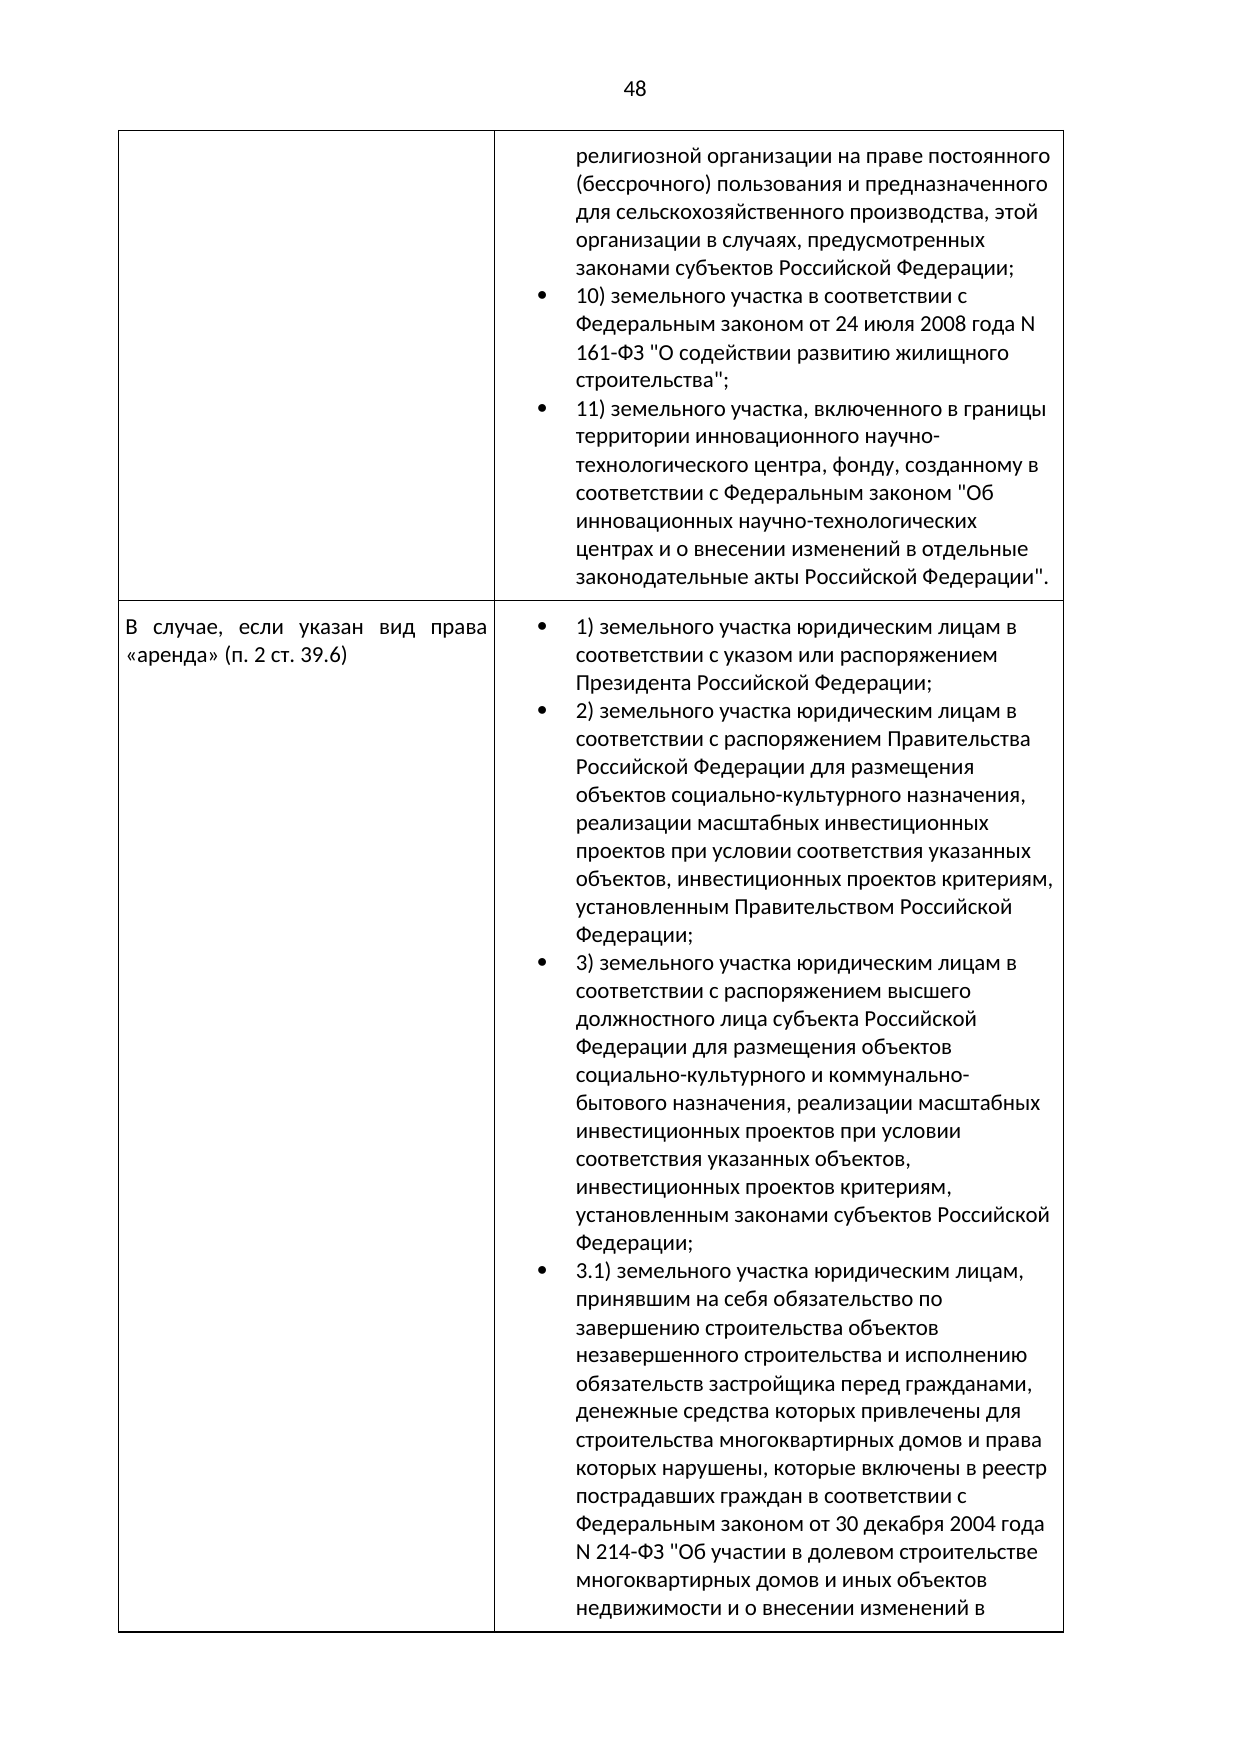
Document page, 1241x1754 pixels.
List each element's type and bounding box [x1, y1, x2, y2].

table_cell [495, 601, 1063, 1631]
table_cell [119, 131, 494, 600]
table_cell [119, 601, 494, 1631]
table_cell [495, 131, 1063, 600]
